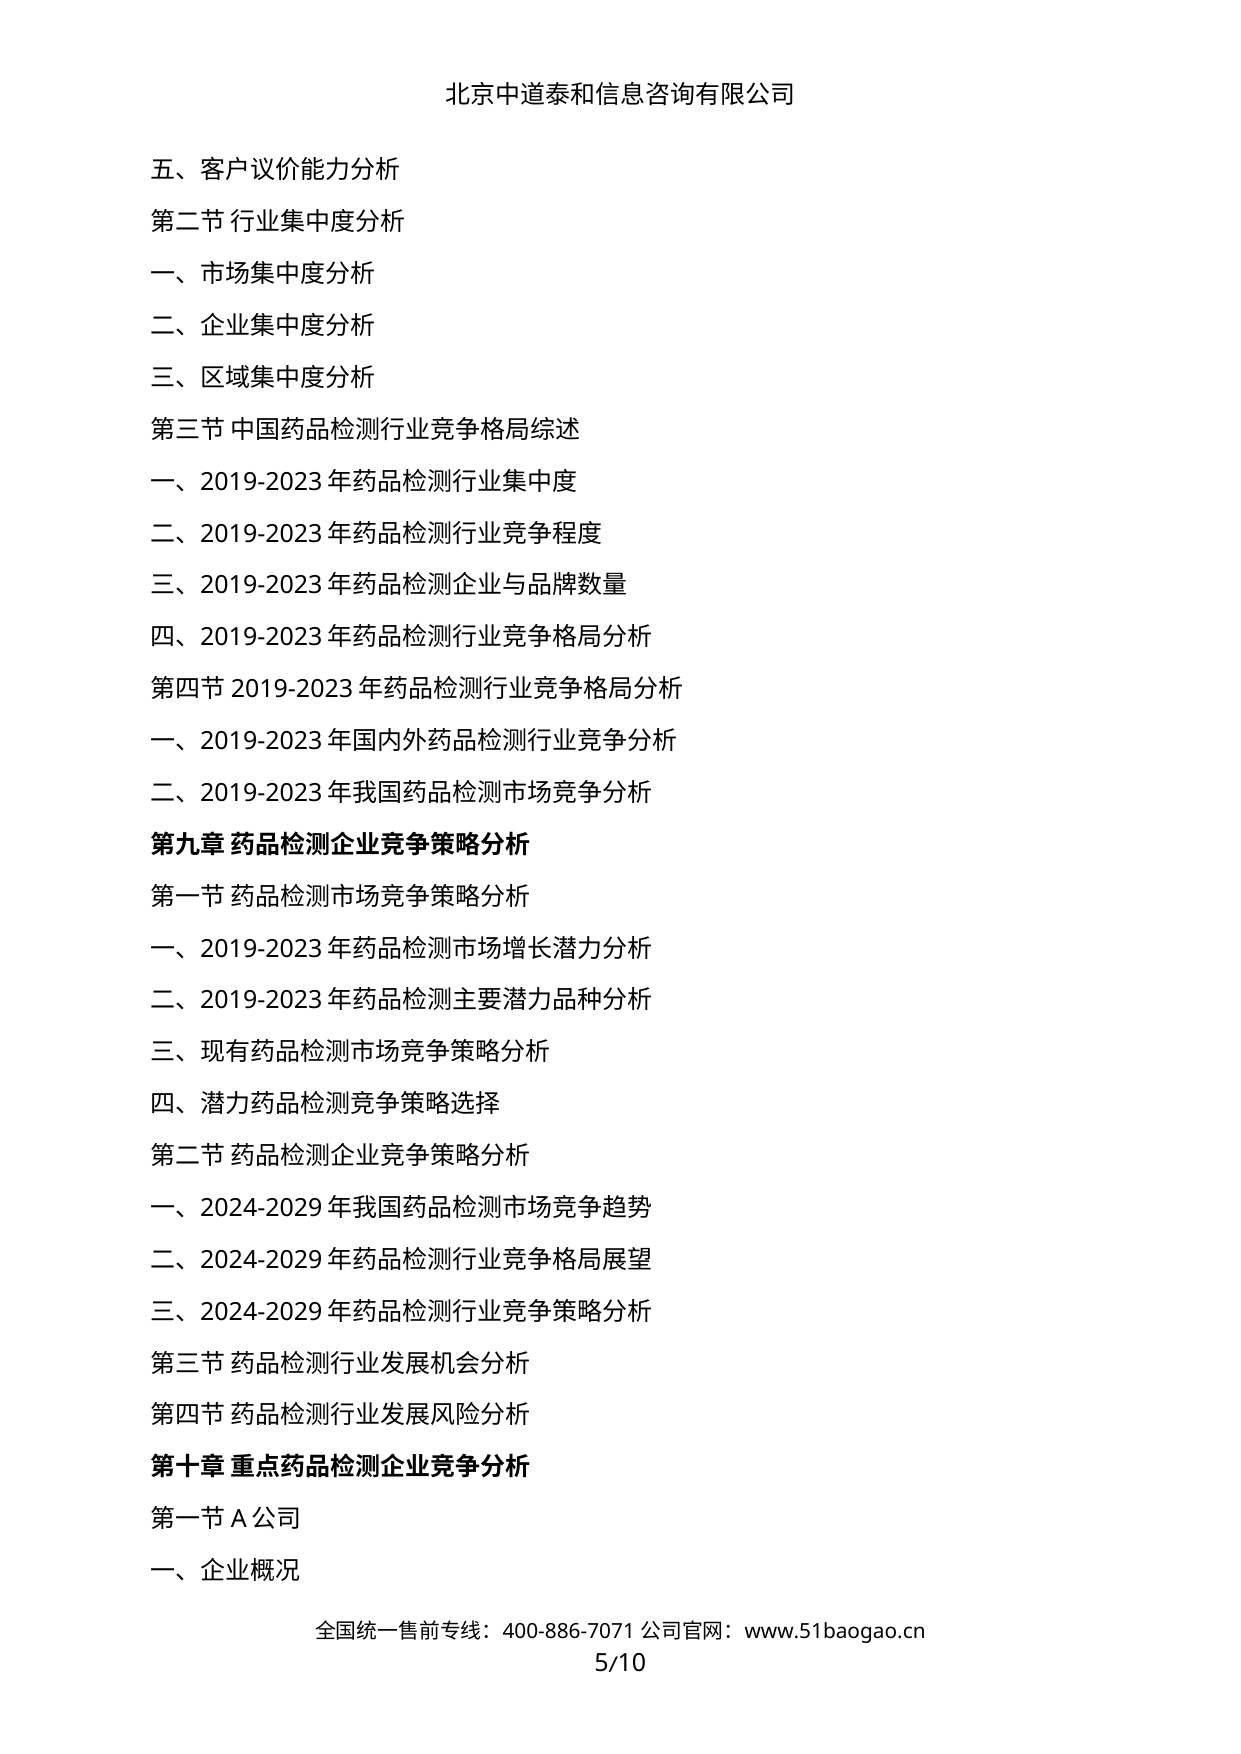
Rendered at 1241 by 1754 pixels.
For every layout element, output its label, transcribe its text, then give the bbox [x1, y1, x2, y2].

text 三、2019-2023年药品检测企业与品牌数量 [150, 565, 1090, 601]
text 四、潜力药品检测竞争策略选择 [150, 1084, 1090, 1120]
text 第二节 行业集中度分析 [150, 202, 1090, 238]
text 第九章 药品检测企业竞争策略分析 [150, 824, 1090, 861]
text 第二节 药品检测企业竞争策略分析 [150, 1136, 1090, 1172]
text 二、2019-2023年药品检测主要潜力品种分析 [150, 980, 1090, 1016]
text 二、2019-2023年药品检测行业竞争程度 [150, 513, 1090, 549]
text 第一节 药品检测市场竞争策略分析 [150, 876, 1090, 912]
text 第三节 中国药品检测行业竞争格局综述 [150, 409, 1090, 446]
text 第三节 药品检测行业发展机会分析 [150, 1343, 1090, 1379]
text 二、企业集中度分析 [150, 306, 1090, 342]
text 第四节 药品检测行业发展风险分析 [150, 1395, 1090, 1431]
text 一、企业概况 [150, 1551, 1090, 1587]
text 三、2024-2029年药品检测行业竞争策略分析 [150, 1291, 1090, 1327]
text 五、客户议价能力分析 [150, 150, 1090, 186]
text 第四节 2019-2023年药品检测行业竞争格局分析 [150, 669, 1090, 705]
text 第十章 重点药品检测企业竞争分析 [150, 1447, 1090, 1483]
text 一、2019-2023年药品检测市场增长潜力分析 [150, 928, 1090, 964]
text 第一节 A公司 [150, 1499, 1090, 1535]
text 二、2019-2023年我国药品检测市场竞争分析 [150, 772, 1090, 809]
text 一、2024-2029年我国药品检测市场竞争趋势 [150, 1187, 1090, 1224]
text 四、2019-2023年药品检测行业竞争格局分析 [150, 617, 1090, 653]
text 一、市场集中度分析 [150, 254, 1090, 290]
text 三、区域集中度分析 [150, 357, 1090, 394]
text 一、2019-2023年药品检测行业集中度 [150, 461, 1090, 497]
text 二、2024-2029年药品检测行业竞争格局展望 [150, 1239, 1090, 1276]
text 三、现有药品检测市场竞争策略分析 [150, 1032, 1090, 1068]
text 一、2019-2023年国内外药品检测行业竞争分析 [150, 721, 1090, 757]
